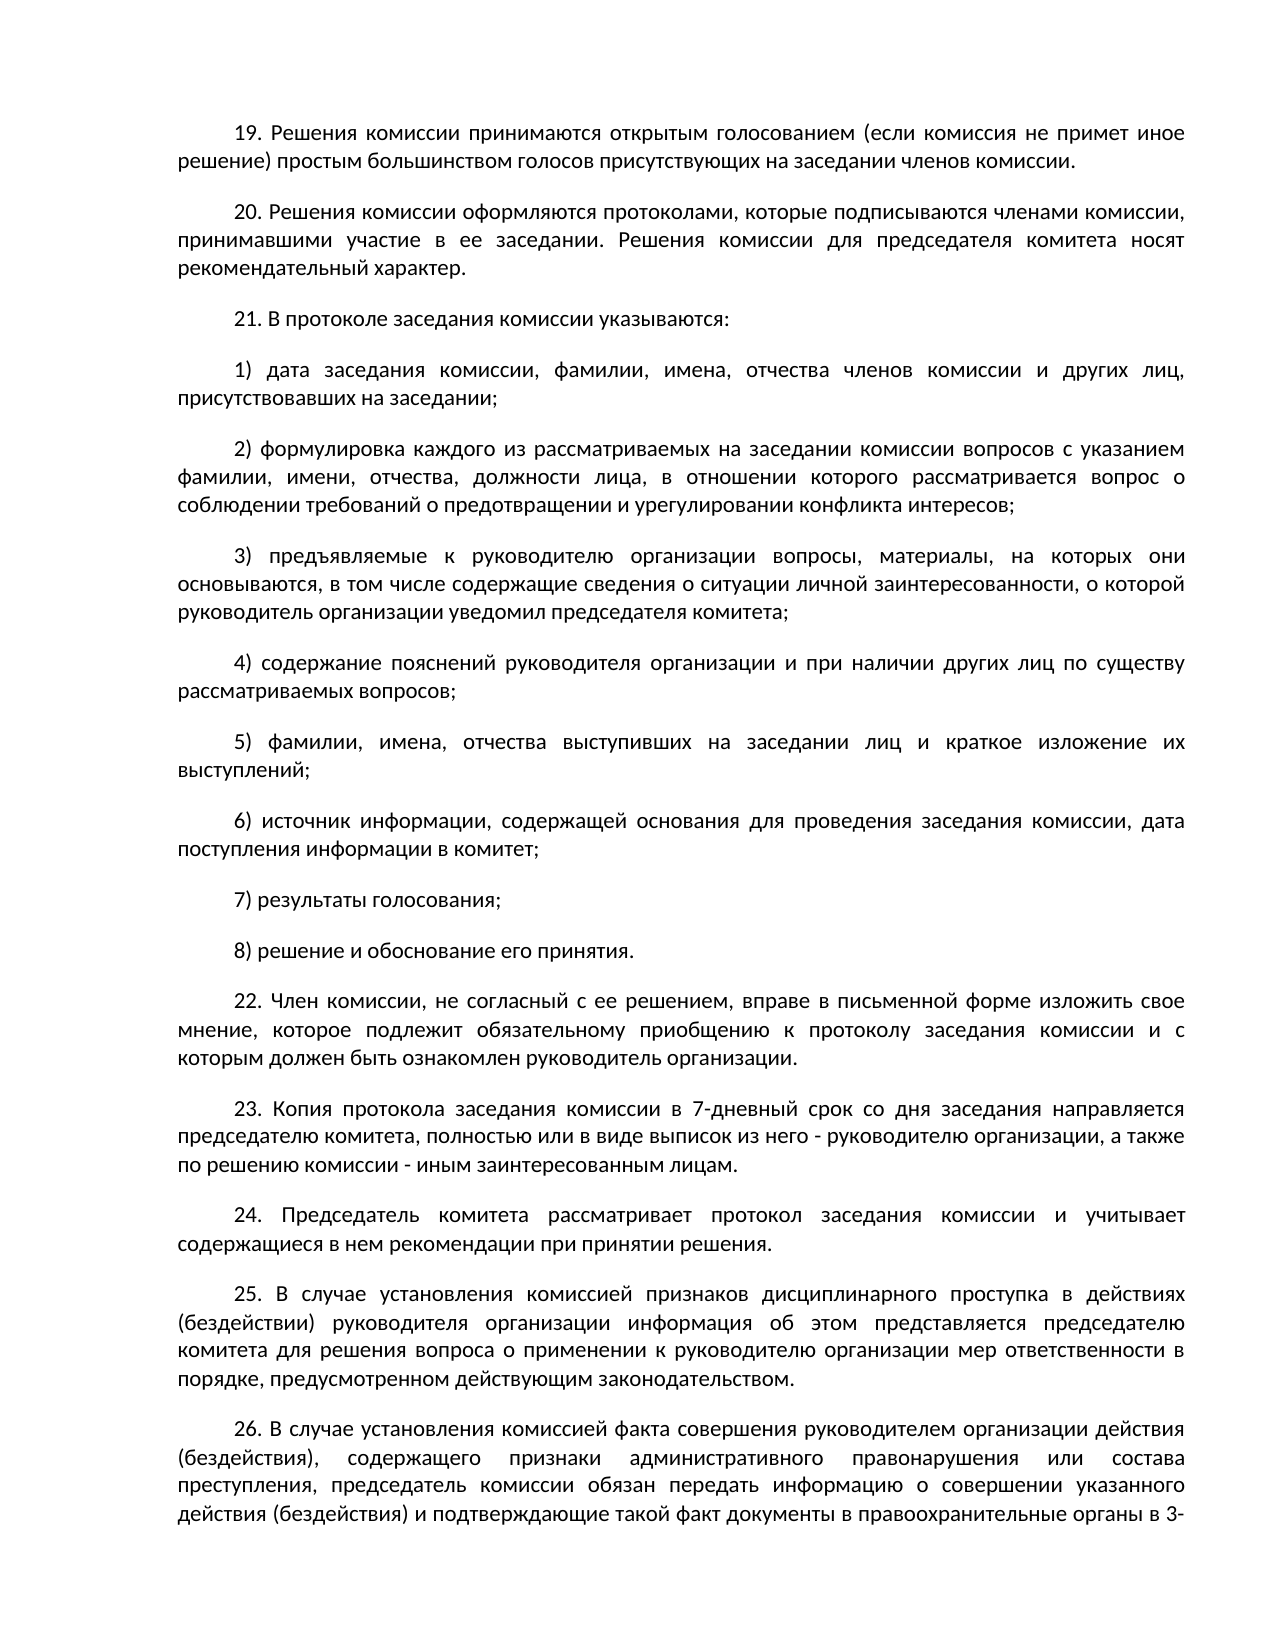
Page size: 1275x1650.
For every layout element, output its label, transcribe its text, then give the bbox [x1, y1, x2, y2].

text 21. В протоколе заседания комиссии указываются: [177, 304, 1186, 332]
text 22. Член комиссии, не согласный с ее решением, вправе в письменной форме изложить свое мнение, которое подлежит обязательному приобщению к протоколу заседания комиссии и с которым должен быть ознакомлен руководитель организации. [177, 987, 1186, 1071]
text 3) предъявляемые к руководителю организации вопросы, материалы, на которых они основываются, в том числе содержащие сведения о ситуации личной заинтересованности, о которой руководитель организации уведомил председателя комитета; [177, 541, 1186, 625]
text 8) решение и обоснование его принятия. [177, 936, 1186, 964]
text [177, 1414, 1186, 1527]
text 7) результаты голосования; [177, 885, 1186, 913]
text 1) дата заседания комиссии, фамилии, имена, отчества членов комиссии и других лиц, присутствовавших на заседании; [177, 355, 1186, 411]
text 4) содержание пояснений руководителя организации и при наличии других лиц по существу рассматриваемых вопросов; [177, 648, 1186, 704]
text 24. Председатель комитета рассматривает протокол заседания комиссии и учитывает содержащиеся в нем рекомендации при принятии решения. [177, 1201, 1186, 1257]
text 23. Копия протокола заседания комиссии в 7-дневный срок со дня заседания направляется председателю комитета, полностью или в виде выписок из него - руководителю организации, а также по решению комиссии - иным заинтересованным лицам. [177, 1094, 1186, 1178]
text 6) источник информации, содержащей основания для проведения заседания комиссии, дата поступления информации в комитет; [177, 806, 1186, 862]
text 5) фамилии, имена, отчества выступивших на заседании лиц и краткое изложение их выступлений; [177, 727, 1186, 783]
text 20. Решения комиссии оформляются протоколами, которые подписываются членами комиссии, принимавшими участие в ее заседании. Решения комиссии для председателя комитета носят рекомендательный характер. [177, 197, 1186, 281]
text 19. Решения комиссии принимаются открытым голосованием (если комиссия не примет иное решение) простым большинством голосов присутствующих на заседании членов комиссии. [177, 118, 1186, 174]
text 2) формулировка каждого из рассматриваемых на заседании комиссии вопросов с указанием фамилии, имени, отчества, должности лица, в отношении которого рассматривается вопрос о соблюдении требований о предотвращении и урегулировании конфликта интересов; [177, 434, 1186, 518]
text 25. В случае установления комиссией признаков дисциплинарного проступка в действиях (бездействии) руководителя организации информация об этом представляется председателю комитета для решения вопроса о применении к руководителю организации мер ответственности в порядке, предусмотренном действующим законодательством. [177, 1279, 1186, 1392]
